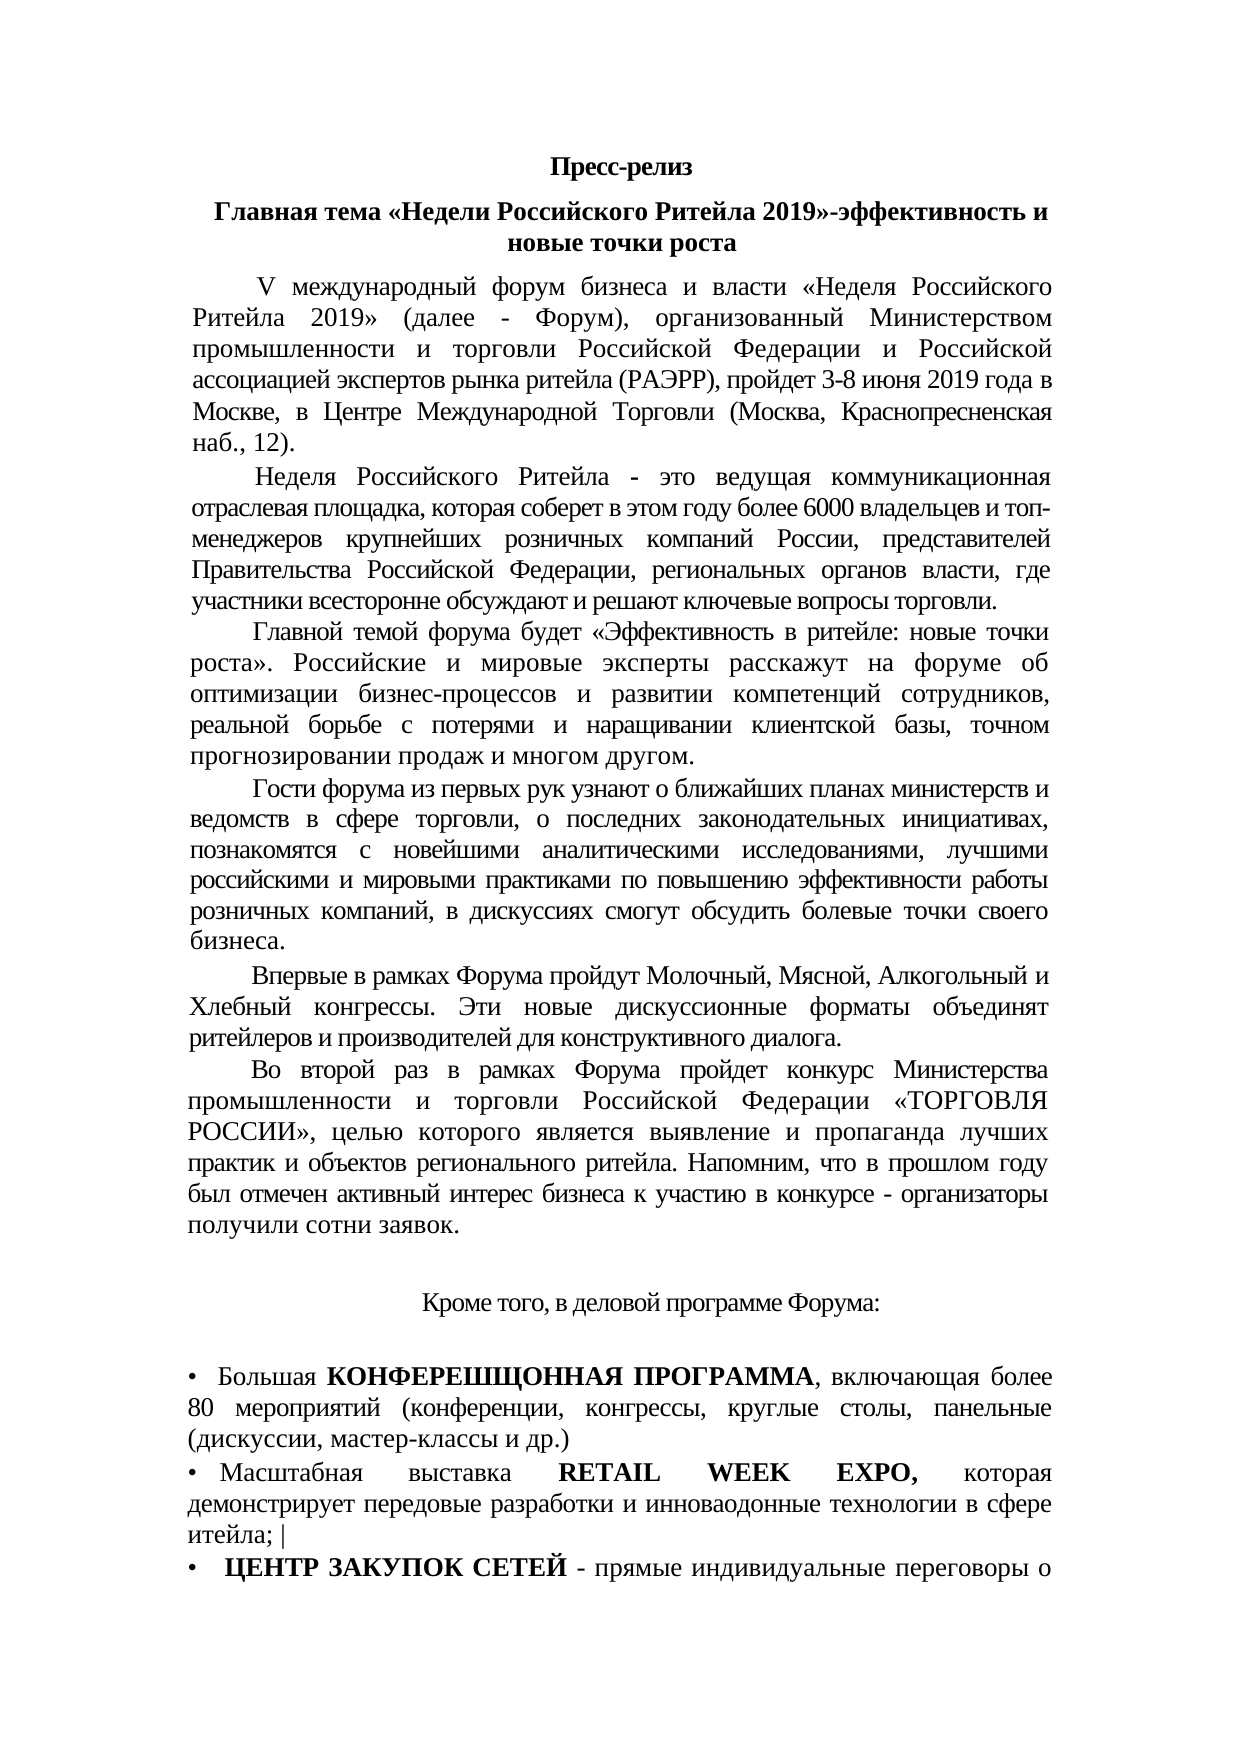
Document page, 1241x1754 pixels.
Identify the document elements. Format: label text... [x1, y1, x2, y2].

text • Большая КОНФЕРЕШЩОННАЯ ПРОГРАММА, включающая более 80 мероприятий (конференции, конгрессы, круглые столы, панельные (дискуссии, мастер-классы и др.) [187, 1360, 1053, 1454]
text Главной темой форума будет «Эффективность в ритейле: новые точки роста». Российские и мировые эксперты расскажут на форуме об оптимизации бизнес-процессов и развитии компетенций сотрудников, реальной борьбе с потерями и наращивании клиентской базы, точном прогнозировании продаж и многом другом. [190, 615, 1050, 771]
text Впервые в рамках Форума пройдут Молочный, Мясной, Алкогольный и Хлебный конгрессы. Эти новые дискуссионные форматы объединят ритейлеров и производителей для конструктивного диалога. [188, 960, 1049, 1053]
text Кроме того, в деловой программе Форума: [251, 1286, 1053, 1317]
text Неделя Российского Ритейла - это ведущая коммуникационная отраслевая площадка, которая соберет в этом году более 6000 владельцев и топ-менеджеров крупнейших розничных компаний России, представителей Правительства Российской Федерации, региональных органов власти, где участники всесторонне обсуждают и решают ключевые вопросы торговли. [191, 460, 1051, 615]
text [187, 1551, 1052, 1582]
text Главная тема «Недели Российского Ритейла 2019»-эффективность и [214, 195, 1053, 226]
text • Масштабная выставка RETAIL WEEK EXPO, которая демонстрирует передовые разработки и инноваодонные технологии в сфере итейла; | [187, 1456, 1053, 1549]
text новые точки роста [191, 226, 1053, 257]
text V международный форум бизнеса и власти «Неделя Российского Ритейла 2019» (далее - Форум), организованный Министерством промышленности и торговли Российской Федерации и Российской ассоциацией экспертов рынка ритейла (РАЭРР), пройдет 3-8 июня 2019 года в Москве, в Центре Международной Торговли (Москва, Краснопресненская наб., 12). [192, 271, 1053, 457]
text Во второй раз в рамках Форума пройдет конкурс Министерства промышленности и торговли Российской Федерации «ТОРГОВЛЯ РОССИИ», целью которого является выявление и пропаганда лучших практик и объектов регионального ритейла. Напомним, что в прошлом году был отмечен активный интерес бизнеса к участию в конкурсе - организаторы получили сотни заявок. [187, 1054, 1049, 1240]
text Пресс-релиз [191, 150, 1053, 181]
text Гости форума из первых рук узнают о ближайших планах министерств и ведомств в сфере торговли, о последних законодательных инициативах, познакомятся с новейшими аналитическими исследованиями, лучшими российскими и мировыми практиками по повышению эффективности работы розничных компаний, в дискуссиях смогут обсудить болевые точки своего бизнеса. [189, 773, 1049, 956]
